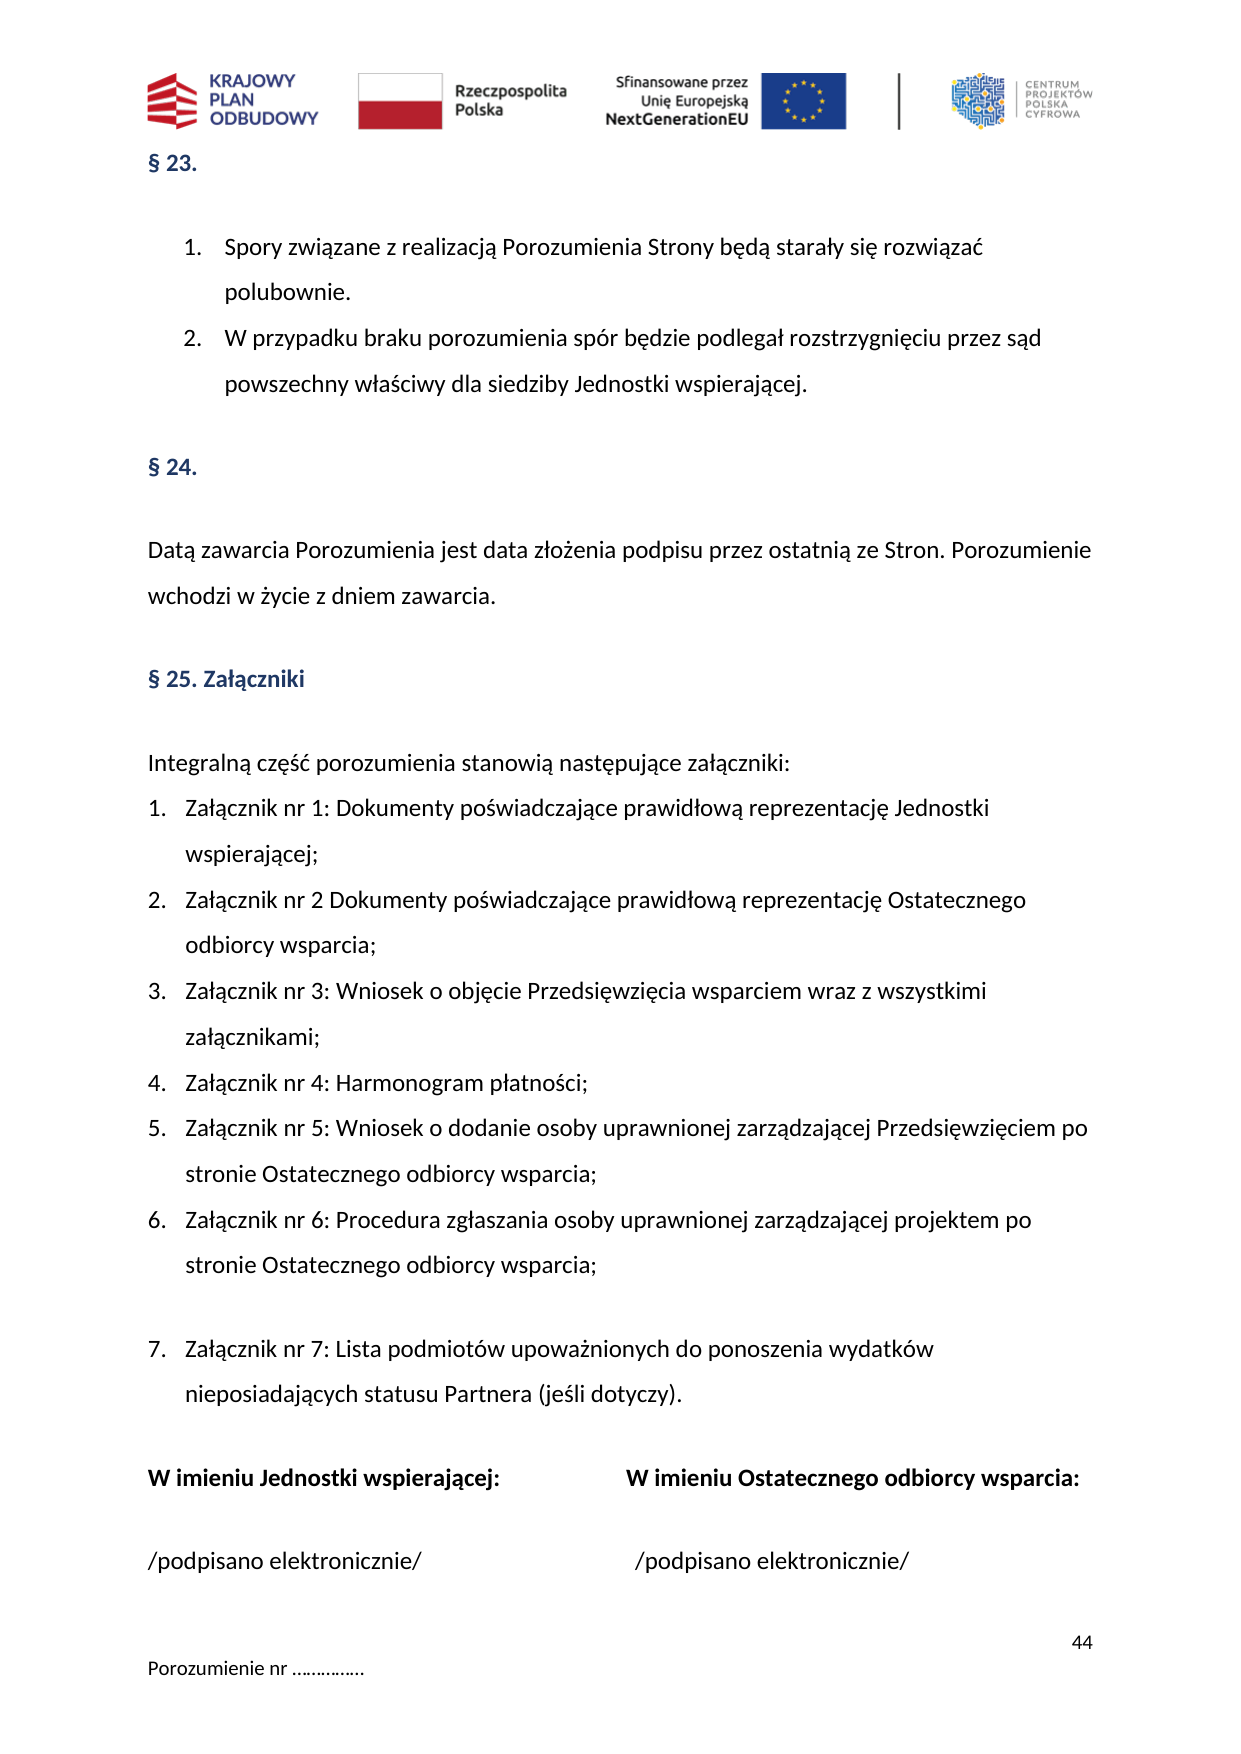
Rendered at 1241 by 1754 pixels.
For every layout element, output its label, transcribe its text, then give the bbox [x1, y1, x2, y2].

subtitle § 25. Załączniki [148, 663, 1093, 694]
picture [147, 73, 1093, 130]
list Załącznik nr 3: Wniosek o objęcie Przedsięwzięcia wsparciem wraz z wszystkimi załącznikami; [148, 975, 1093, 1052]
text W imieniu Jednostki wspierającej: W imieniu Ostatecznego odbiorcy wsparcia: [148, 1462, 1093, 1492]
list W przypadku braku porozumienia spór będzie podlegał rozstrzygnięciu przez sąd powszechny właściwy dla siedziby Jednostki wspierającej. [183, 322, 1093, 398]
list Załącznik nr 1: Dokumenty poświadczające prawidłową reprezentację Jednostki wspierającej; [148, 792, 1093, 869]
list Spory związane z realizacją Porozumienia Strony będą starały się rozwiązać polubownie. [183, 231, 1093, 307]
text /podpisano elektronicznie/ /podpisano elektronicznie/ [148, 1545, 1093, 1576]
list Załącznik nr 6: Procedura zgłaszania osoby uprawnionej zarządzającej projektem po stronie Ostatecznego odbiorcy wsparcia; [148, 1204, 1093, 1280]
list Załącznik nr 7: Lista podmiotów upoważnionych do ponoszenia wydatków nieposiadających statusu Partnera (jeśli dotyczy). [148, 1333, 1093, 1409]
list Załącznik nr 2 Dokumenty poświadczające prawidłową reprezentację Ostatecznego odbiorcy wsparcia; [148, 884, 1093, 960]
text Integralną część porozumienia stanowią następujące załączniki: [148, 747, 1093, 777]
subtitle § 23. [148, 148, 1093, 178]
list Załącznik nr 4: Harmonogram płatności; [148, 1067, 1093, 1097]
list Załącznik nr 5: Wniosek o dodanie osoby uprawnionej zarządzającej Przedsięwzięciem po stronie Ostatecznego odbiorcy wsparcia; [148, 1112, 1093, 1189]
text Datą zawarcia Porozumienia jest data złożenia podpisu przez ostatnią ze Stron. Porozumienie wchodzi w życie z dniem zawarcia. [148, 534, 1093, 611]
subtitle § 24. [148, 451, 1093, 482]
